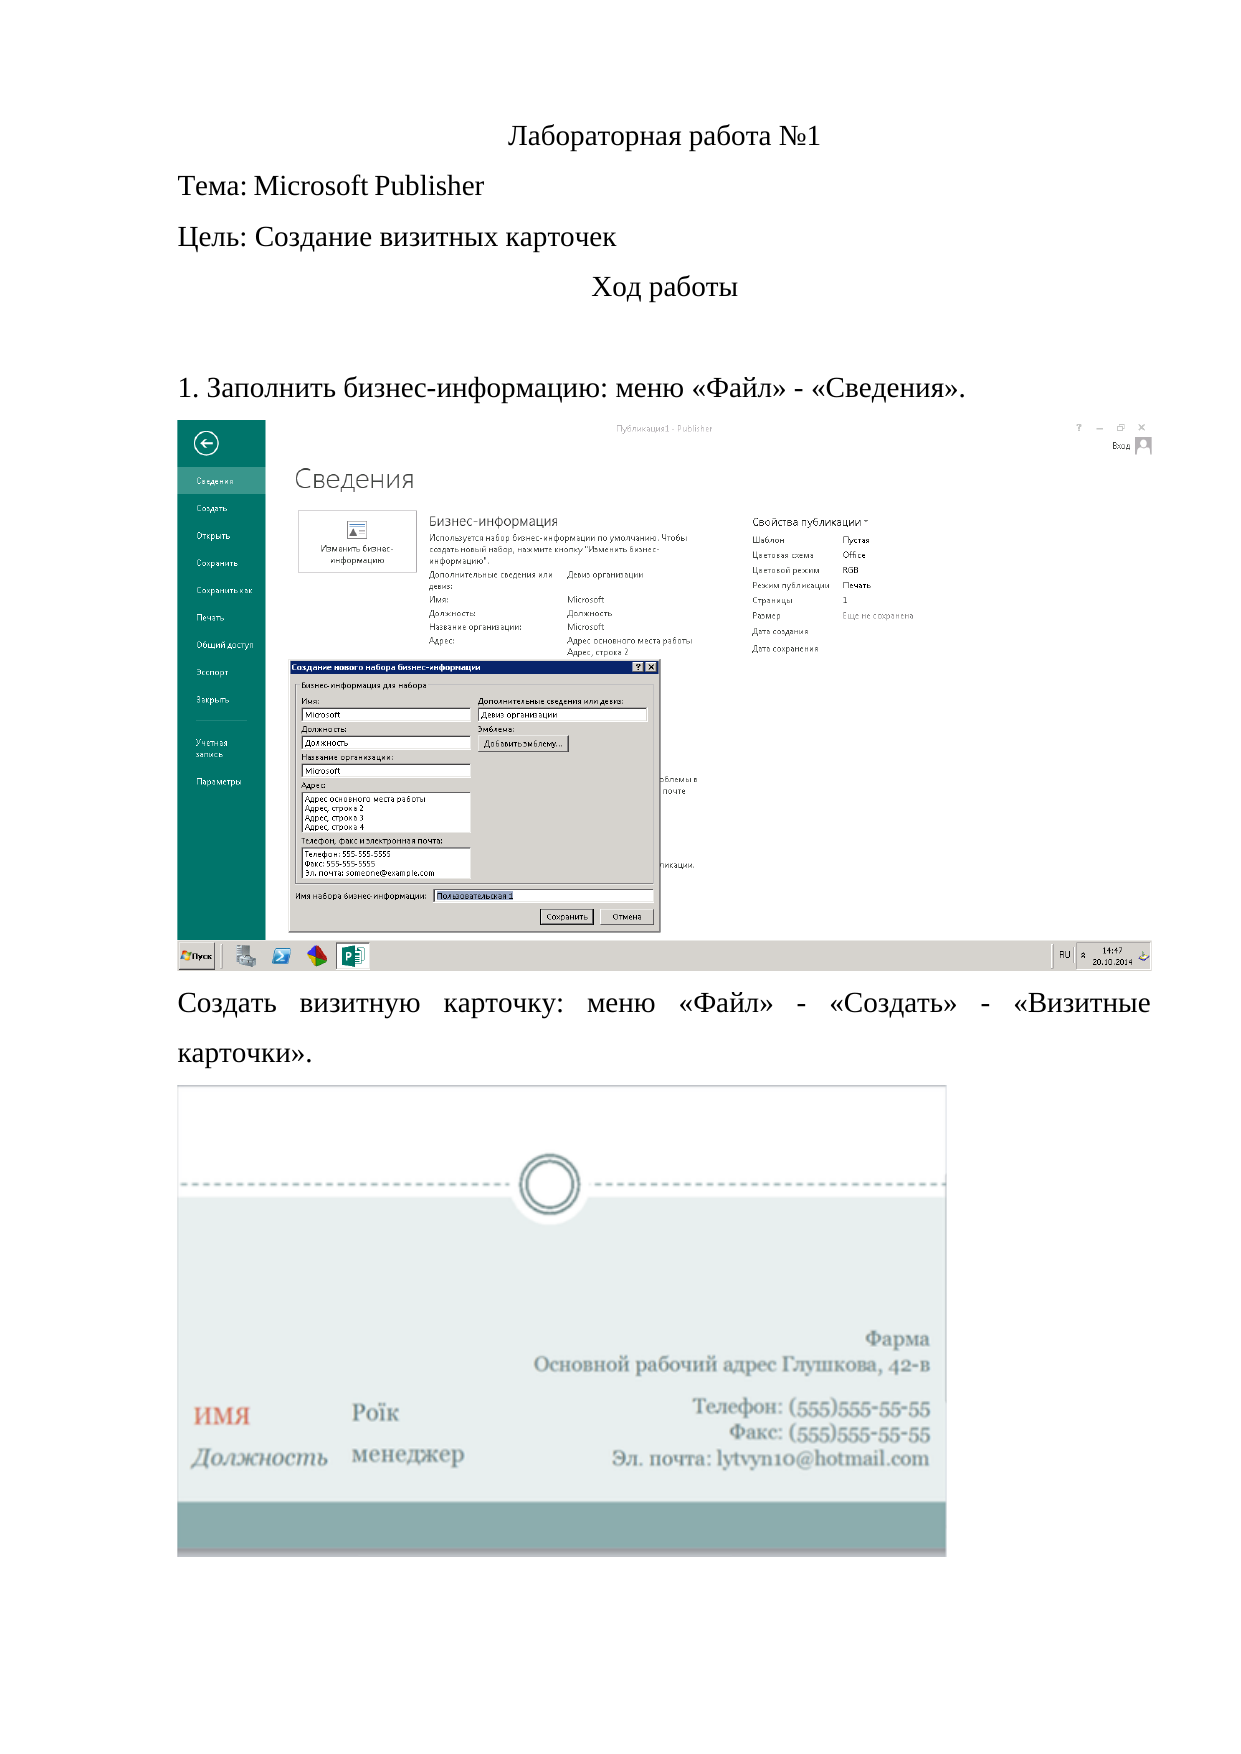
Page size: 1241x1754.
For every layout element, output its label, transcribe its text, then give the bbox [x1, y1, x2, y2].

text Цель: Создание визитных карточек [177, 219, 1152, 252]
text 1. Заполнить бизнес-информацию: меню «Файл» - «Сведения». [177, 370, 1152, 403]
text Создать визитную карточку: меню «Файл» - «Создать» - «Визитные карточки». [177, 985, 1152, 1068]
text Лабораторная работа №1 [177, 118, 1152, 152]
text Ход работы [177, 269, 1152, 303]
text Тема: Microsoft Publisher [177, 168, 1152, 202]
picture [177, 420, 1152, 971]
picture [177, 1085, 947, 1557]
